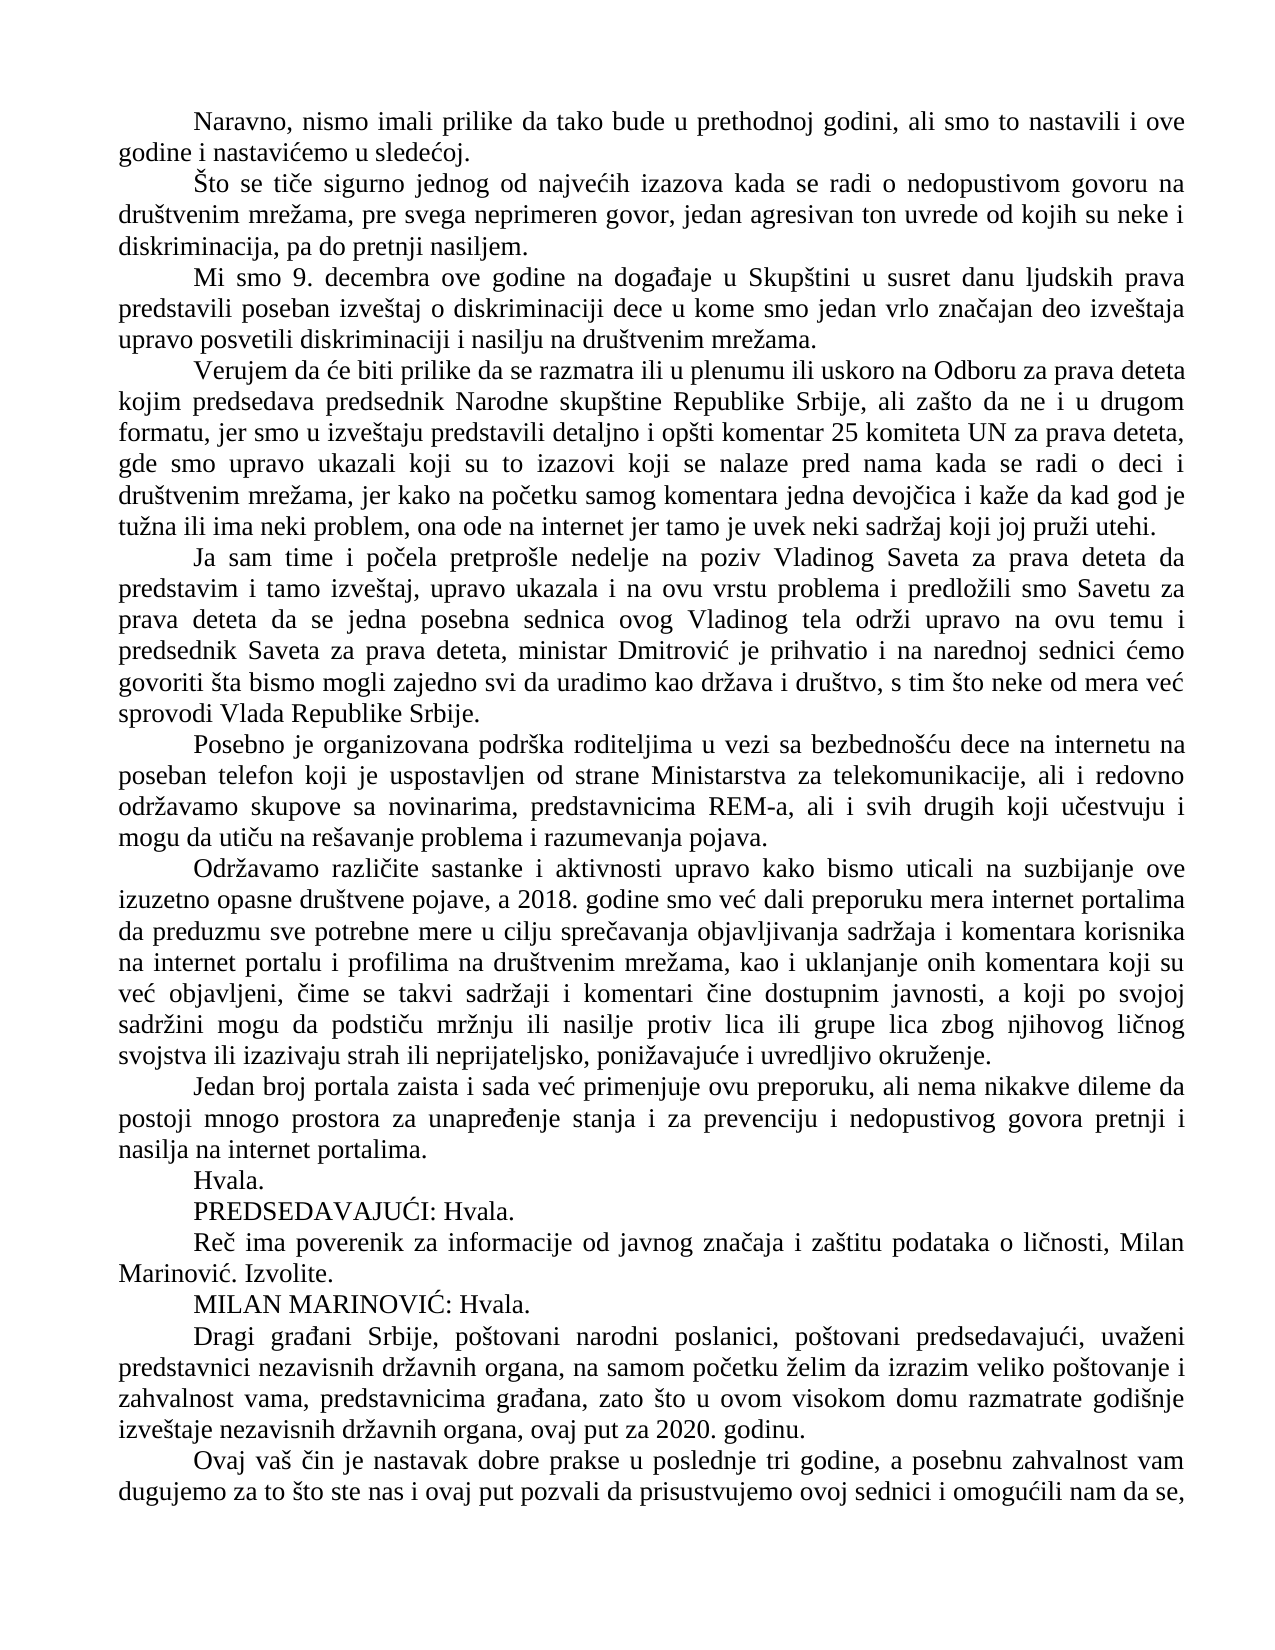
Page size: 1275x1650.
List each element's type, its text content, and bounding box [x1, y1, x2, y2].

text Što se tiče sigurno jednog od najvećih izazova kada se radi o nedopustivom govoru na društvenim mrežama, pre svega neprimeren govor, jedan agresivan ton uvrede od kojih su neke i diskriminacija, pa do pretnji nasiljem. [118, 167, 1186, 261]
text Dragi građani Srbije, poštovani narodni poslanici, poštovani predsedavajući, uvaženi predstavnici nezavisnih državnih organa, na samom početku želim da izrazim veliko poštovanje i zahvalnost vama, predstavnicima građana, zato što u ovom visokom domu razmatrate godišnje izveštaje nezavisnih državnih organa, ovaj put za 2020. godinu. [118, 1320, 1186, 1444]
text Hvala. [118, 1164, 1186, 1195]
text Mi smo 9. decembra ove godine na događaje u Skupštini u susret danu ljudskih prava predstavili poseban izveštaj o diskriminaciji dece u kome smo jedan vrlo značajan deo izveštaja upravo posvetili diskriminaciji i nasilju na društvenim mrežama. [118, 261, 1186, 354]
text PREDSEDAVAJUĆI: Hvala. [118, 1195, 1186, 1226]
text Verujem da će biti prilike da se razmatra ili u plenumu ili uskoro na Odboru za prava deteta kojim predsedava predsednik Narodne skupštine Republike Srbije, ali zašto da ne i u drugom formatu, jer smo u izveštaju predstavili detaljno i opšti komentar 25 komiteta UN za prava deteta, gde smo upravo ukazali koji su to izazovi koji se nalaze pred nama kada se radi o deci i društvenim mrežama, jer kako na početku samog komentara jedna devojčica i kaže da kad god je tužna ili ima neki problem, ona ode na internet jer tamo je uvek neki sadržaj koji joj pruži utehi. [118, 354, 1186, 541]
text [118, 1444, 1186, 1507]
text Ja sam time i počela pretprošle nedelje na poziv Vladinog Saveta za prava deteta da predstavim i tamo izveštaj, upravo ukazala i na ovu vrstu problema i predložili smo Savetu za prava deteta da se jedna posebna sednica ovog Vladinog tela održi upravo na ovu temu i predsednik Saveta za prava deteta, ministar Dmitrović je prihvatio i na narednoj sednici ćemo govoriti šta bismo mogli zajedno svi da uradimo kao država i društvo, s tim što neke od mera već sprovodi Vlada Republike Srbije. [118, 541, 1186, 728]
text Posebno je organizovana podrška roditeljima u vezi sa bezbednošću dece na internetu na poseban telefon koji je uspostavljen od strane Ministarstva za telekomunikacije, ali i redovno održavamo skupove sa novinarima, predstavnicima REM-a, ali i svih drugih koji učestvuju i mogu da utiču na rešavanje problema i razumevanja pojava. [118, 728, 1186, 852]
text Održavamo različite sastanke i aktivnosti upravo kako bismo uticali na suzbijanje ove izuzetno opasne društvene pojave, a 2018. godine smo već dali preporuku mera internet portalima da preduzmu sve potrebne mere u cilju sprečavanja objavljivanja sadržaja i komentara korisnika na internet portalu i profilima na društvenim mrežama, kao i uklanjanje onih komentara koji su već objavljeni, čime se takvi sadržaji i komentari čine dostupnim javnosti, a koji po svojoj sadržini mogu da podstiču mržnju ili nasilje protiv lica ili grupe lica zbog njihovog ličnog svojstva ili izazivaju strah ili neprijateljsko, ponižavajuće i uvredljivo okruženje. [118, 852, 1186, 1071]
text MILAN MARINOVIĆ: Hvala. [118, 1288, 1186, 1320]
text Naravno, nismo imali prilike da tako bude u prethodnoj godini, ali smo to nastavili i ove godine i nastavićemo u sledećoj. [118, 105, 1186, 167]
text Jedan broj portala zaista i sada već primenjuje ovu preporuku, ali nema nikakve dileme da postoji mnogo prostora za unapređenje stanja i za prevenciju i nedopustivog govora pretnji i nasilja na internet portalima. [118, 1071, 1186, 1164]
text Reč ima poverenik za informacije od javnog značaja i zaštitu podataka o ličnosti, Milan Marinović. Izvolite. [118, 1226, 1186, 1288]
